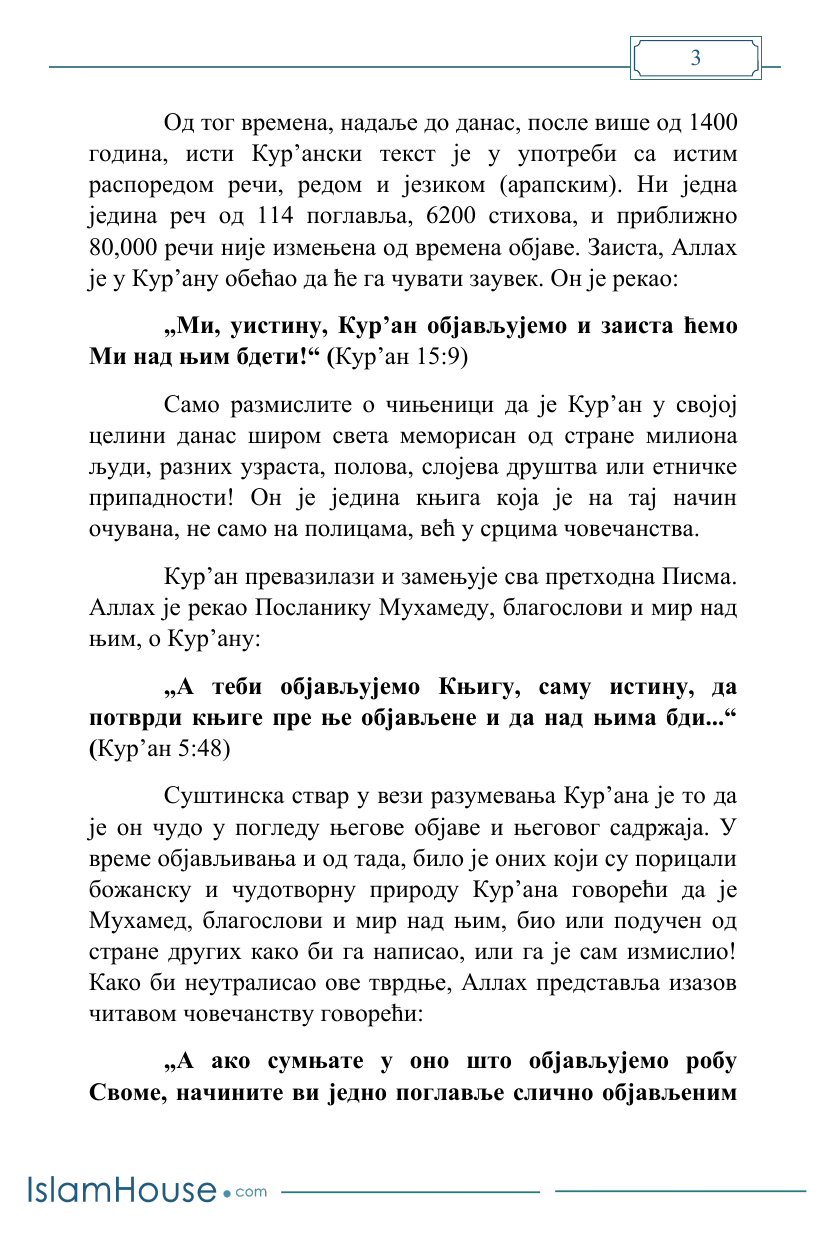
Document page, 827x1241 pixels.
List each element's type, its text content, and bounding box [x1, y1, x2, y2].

text Од тог времена, надаље до данас, после више од 1400 година, исти Кур’ански текст је у употреби са истим распоредом речи, редом и језиком (арапским). Ни једна једина реч од 114 поглавља, 6200 стихова, и приближно 80,000 речи није измењена од времена објаве. Заиста, Аллах је у Кур’ану обећао да ће га чувати заувек. Он је рекао: [89, 107, 738, 291]
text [89, 1046, 738, 1105]
text Само размислите о чињеници да је Кур’ан у својој целини данас широм света меморисан од стране милиона људи, разних узраста, полова, слојева друштва или етничке припадности! Он је једина књига која је на тај начин очувана, не само на полицама, већ у срцима човечанства. [89, 389, 738, 542]
picture [20, 1171, 541, 1209]
text „А теби објављујемо Књигу, саму истину, да потврди књиге пре ње објављене и да над њима бди...“ (Кур’ан 5:48) [89, 671, 738, 762]
picture [548, 1170, 807, 1208]
text „Ми, уистину, Кур’ан објављујемо и заиста ћемо Ми над њим бдети!“ (Кур’ан 15:9) [89, 310, 738, 370]
text Кур’ан превазилази и замењује сва претходна Писма. Аллах је рекао Посланику Мухамеду, благослови и мир над њим, о Кур’ану: [89, 561, 738, 652]
text Суштинска ствар у вези разумевања Кур’ана је то да је он чудо у погледу његове објаве и његовог садржаја. У време објављивања и од тада, било је оних који су порицали божанску и чудотворну природу Кур’ана говорећи да је Мухамед, благослови и мир над њим, био или подучен од стране других како би га написао, или га је сам измислио! Како би неутралисао ове тврдње, Аллах представља изазов читавом човечанству говорећи: [89, 781, 738, 1027]
